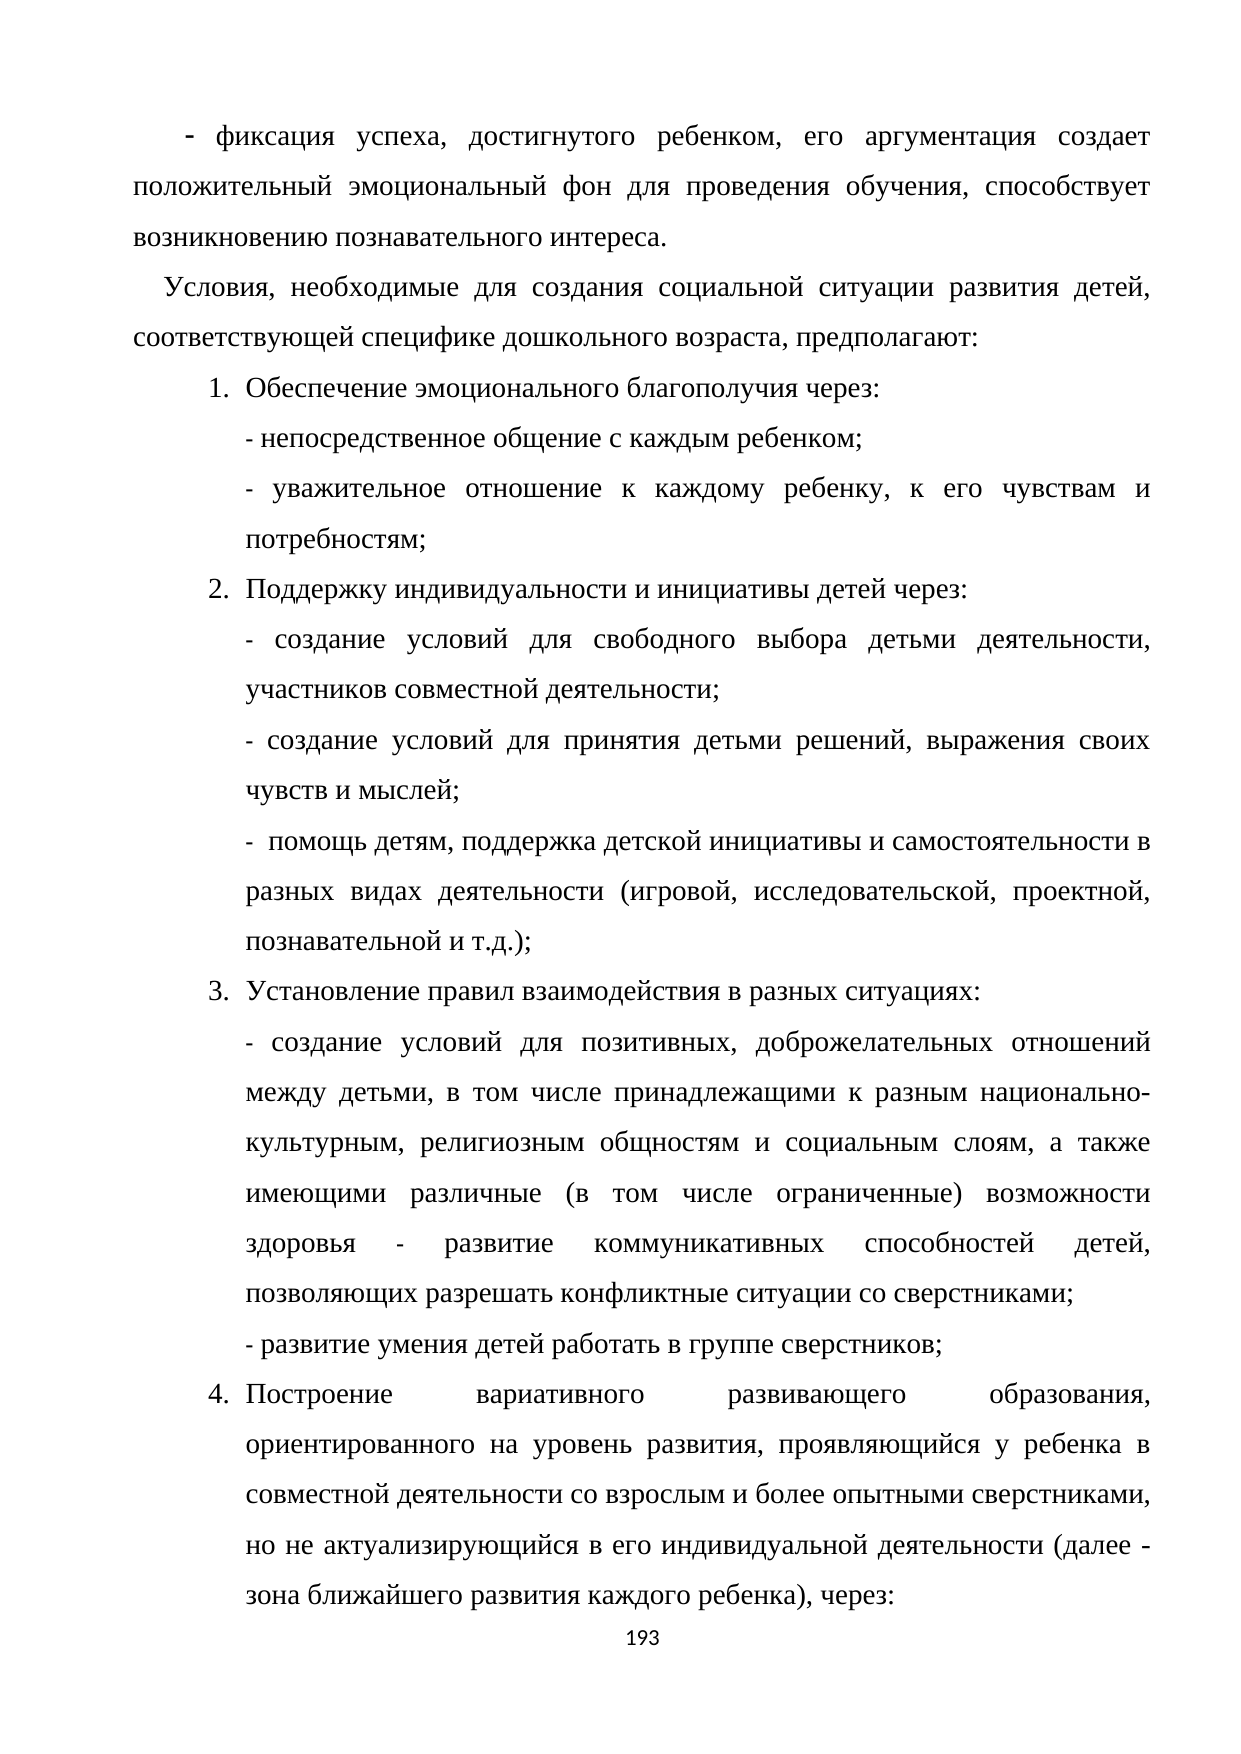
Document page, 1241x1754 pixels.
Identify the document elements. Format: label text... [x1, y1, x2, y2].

list Построение вариативного развивающего образования, ориентированного на уровень развития, проявляющийся у ребенка в совместной деятельности со взрослым и более опытными сверстниками, но не актуализирующийся в его индивидуальной деятельности (далее - зона ближайшего развития каждого ребенка), через: [208, 1376, 1152, 1611]
text создание условий для свободного выбора детьми деятельности, участников совместной деятельности; [245, 621, 1152, 705]
text непосредственное общение с каждым ребенком; [245, 420, 1152, 454]
text создание условий для позитивных, доброжелательных отношений между детьми, в том числе принадлежащими к разным национально-культурным, религиозным общностям и социальным слоям, а также имеющими различные (в том числе ограниченные) возможности здоровья развитие коммуникативных способностей детей, позволяющих разрешать конфликтные ситуации со сверстниками; [245, 1024, 1152, 1309]
list Установление правил взаимодействия в разных ситуациях: [208, 973, 1152, 1007]
text фиксация успеха, достигнутого ребенком, его аргументация создает положительный эмоциональный фон для проведения обучения, способствует возникновению познавательного интереса. [133, 118, 1152, 252]
text уважительное отношение к каждому ребенку, к его чувствам и потребностям; [245, 470, 1152, 554]
list Обеспечение эмоционального благополучия через: [208, 370, 1152, 403]
text создание условий для принятия детьми решений, выражения своих чувств и мыслей; [245, 722, 1152, 806]
text помощь детям, поддержка детской инициативы и самостоятельности в разных видах деятельности (игровой, исследовательской, проектной, познавательной и т.д.); [245, 823, 1152, 957]
list Поддержку индивидуальности и инициативы детей через: [208, 571, 1152, 604]
text Условия, необходимые для создания социальной ситуации развития детей, соответствующей специфике дошкольного возраста, предполагают: [133, 269, 1152, 353]
text развитие умения детей работать в группе сверстников; [245, 1326, 1152, 1359]
